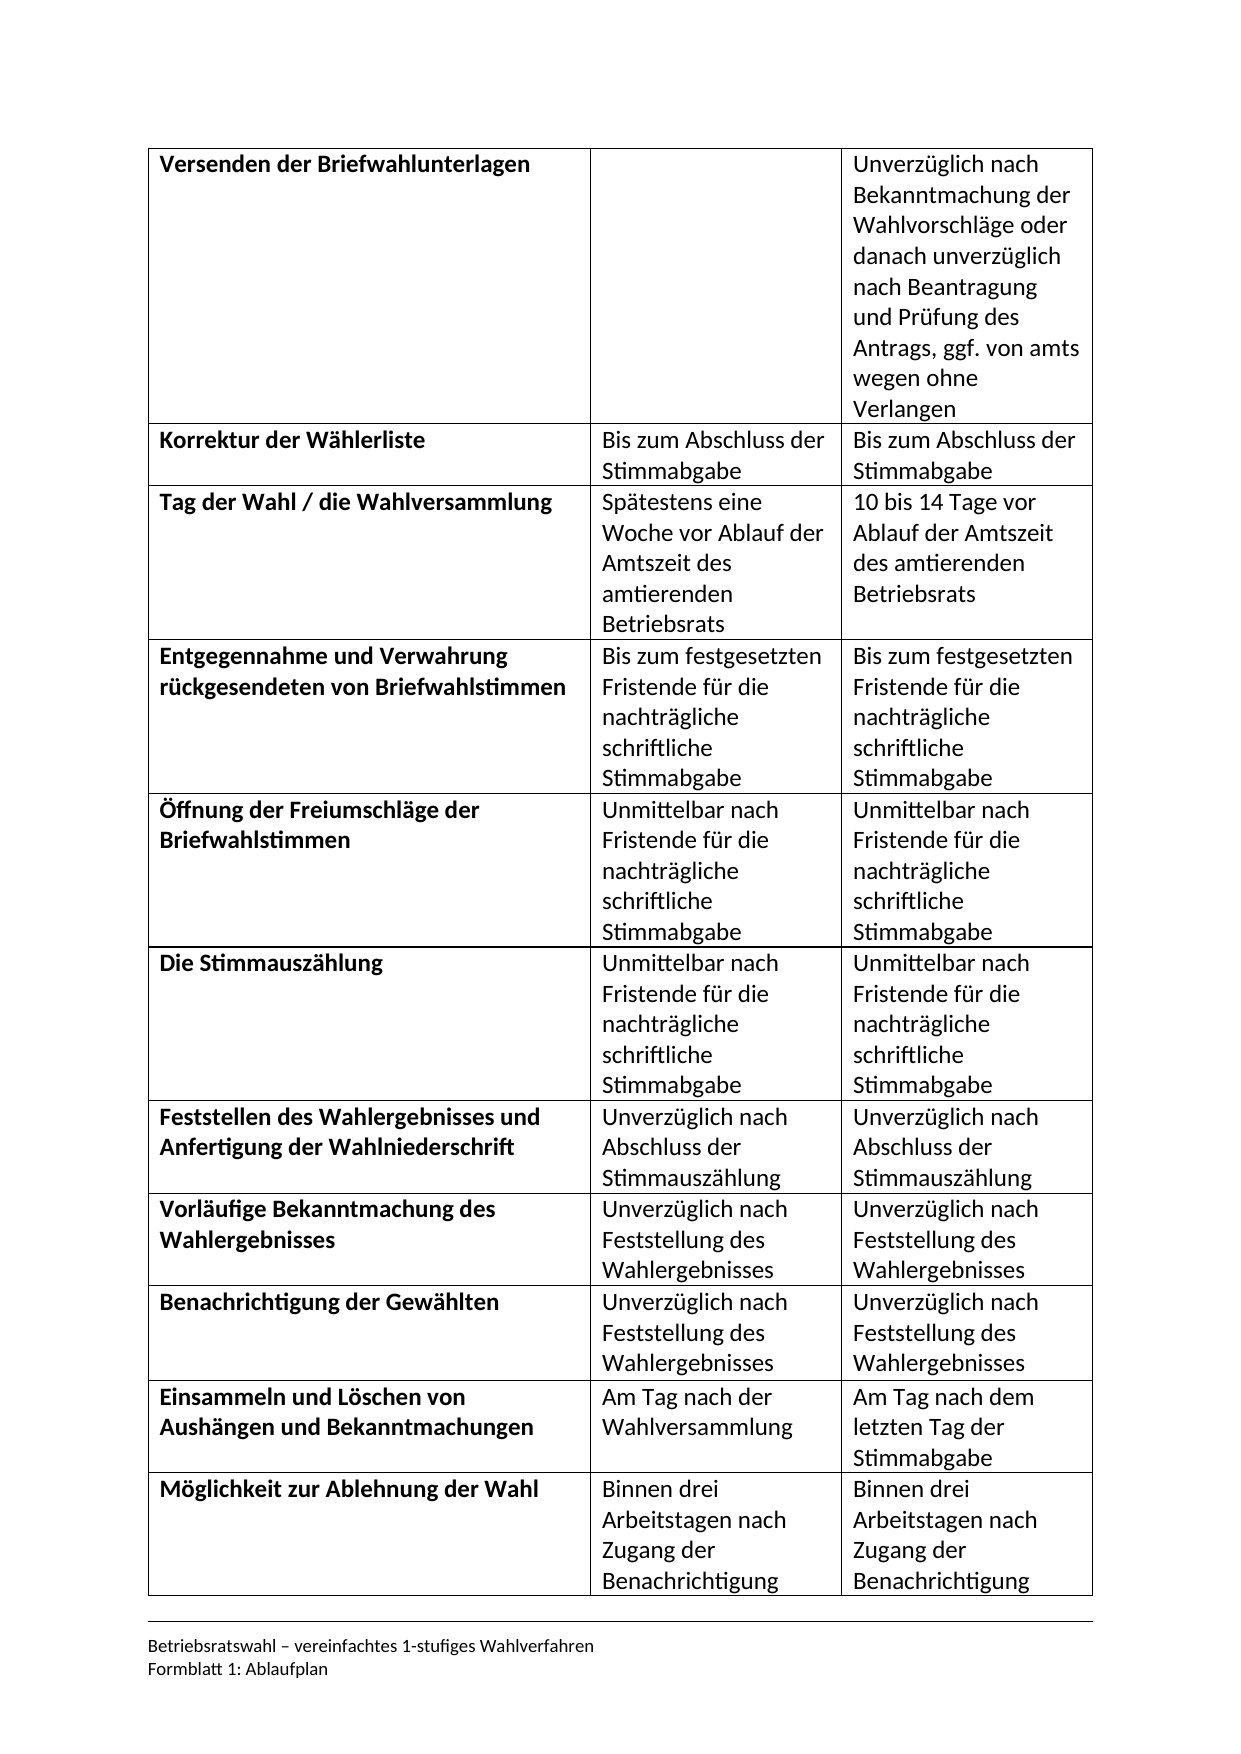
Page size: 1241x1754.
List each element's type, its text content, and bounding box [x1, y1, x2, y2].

table_cell Bis zum Abschluss der Stimmabgabe [591, 424, 841, 485]
table_cell Feststellen des Wahlergebnisses und Anfertigung der Wahlniederschrift [149, 1101, 590, 1193]
table_cell Vorläufige Bekanntmachung des Wahlergebnisses [149, 1194, 590, 1285]
table_cell Unmittelbar nach Fristende für die nachträgliche schriftliche Stimmabgabe [842, 948, 1092, 1100]
table_cell Tag der Wahl / die Wahlversammlung [149, 486, 590, 639]
table_cell Am Tag nach der Wahlversammlung [591, 1381, 841, 1472]
table_cell Unmittelbar nach Fristende für die nachträgliche schriftliche Stimmabgabe [591, 794, 841, 946]
table_header Unverzüglich nach Bekanntmachung der Wahlvorschläge oder danach unverzüglich nach Beantragung und Prüfung des Antrags, ggf. von amts wegen ohne Verlangen [842, 149, 1092, 423]
table_cell Korrektur der Wählerliste [149, 424, 590, 485]
table_cell Die Stimmauszählung [149, 948, 590, 1100]
table_cell Unverzüglich nach Abschluss der Stimmauszählung [591, 1101, 841, 1193]
table_cell Einsammeln und Löschen von Aushängen und Bekanntmachungen [149, 1381, 590, 1472]
table_cell Entgegennahme und Verwahrung rückgesendeten von Briefwahlstimmen [149, 640, 590, 793]
table_cell Bis zum festgesetzten Fristende für die nachträgliche schriftliche Stimmabgabe [842, 640, 1092, 793]
table_cell Spätestens eine Woche vor Ablauf der Amtszeit des amtierenden Betriebsrats [591, 486, 841, 639]
table_cell Unmittelbar nach Fristende für die nachträgliche schriftliche Stimmabgabe [842, 794, 1092, 946]
table_header [591, 149, 841, 423]
table_header Versenden der Briefwahlunterlagen [149, 149, 590, 423]
table_cell Binnen drei Arbeitstagen nach Zugang der Benachrichtigung [591, 1473, 841, 1595]
table_cell Unverzüglich nach Feststellung des Wahlergebnisses [842, 1194, 1092, 1285]
table_cell Unmittelbar nach Fristende für die nachträgliche schriftliche Stimmabgabe [591, 948, 841, 1100]
table_cell Unverzüglich nach Feststellung des Wahlergebnisses [842, 1286, 1092, 1380]
table_cell 10 bis 14 Tage vor Ablauf der Amtszeit des amtierenden Betriebsrats [842, 486, 1092, 639]
table_cell Bis zum festgesetzten Fristende für die nachträgliche schriftliche Stimmabgabe [591, 640, 841, 793]
table_cell Unverzüglich nach Feststellung des Wahlergebnisses [591, 1286, 841, 1380]
table_cell Binnen drei Arbeitstagen nach Zugang der Benachrichtigung [842, 1473, 1092, 1595]
table_cell Benachrichtigung der Gewählten [149, 1286, 590, 1380]
table_cell Möglichkeit zur Ablehnung der Wahl [149, 1473, 590, 1595]
table_cell Unverzüglich nach Feststellung des Wahlergebnisses [591, 1194, 841, 1285]
table_cell Am Tag nach dem letzten Tag der Stimmabgabe [842, 1381, 1092, 1472]
table_cell Öffnung der Freiumschläge der Briefwahlstimmen [149, 794, 590, 946]
table_cell Unverzüglich nach Abschluss der Stimmauszählung [842, 1101, 1092, 1193]
table_cell Bis zum Abschluss der Stimmabgabe [842, 424, 1092, 485]
